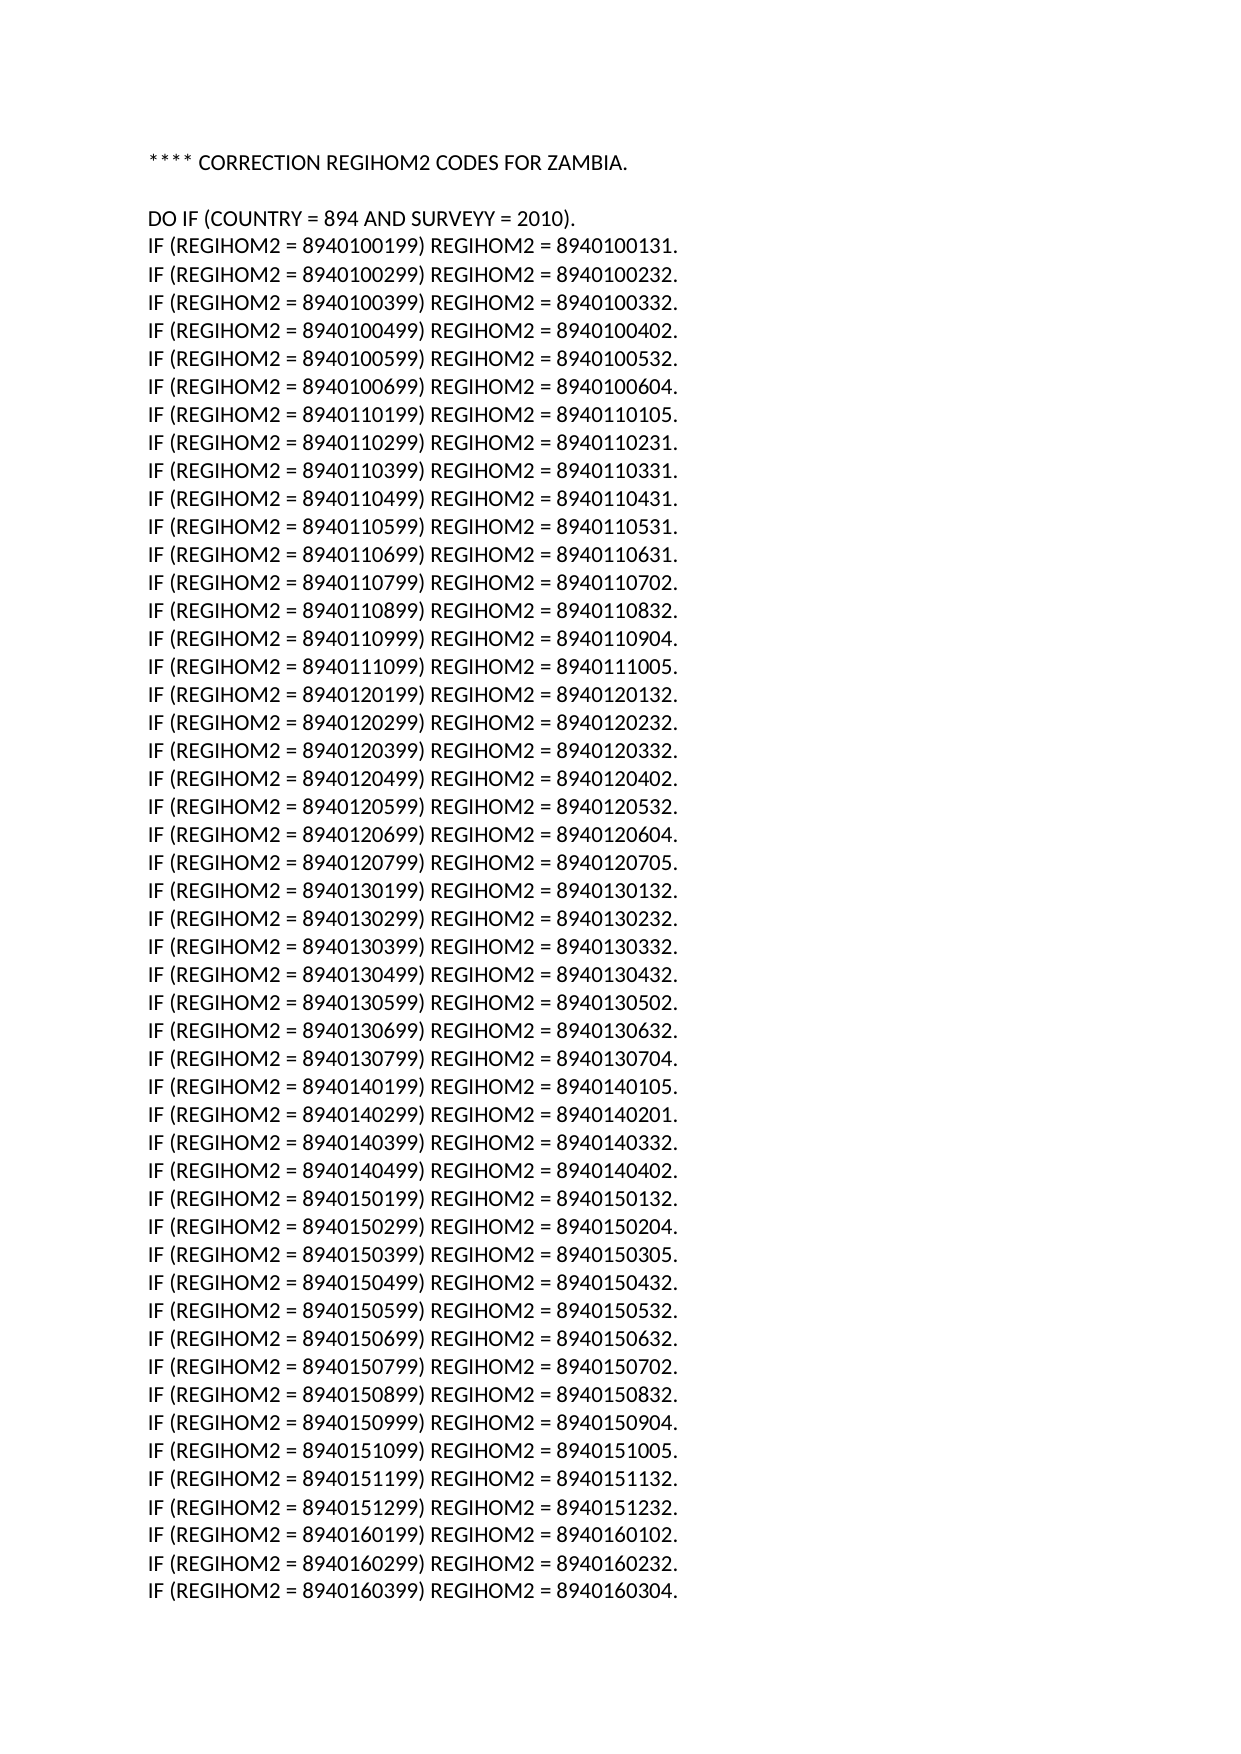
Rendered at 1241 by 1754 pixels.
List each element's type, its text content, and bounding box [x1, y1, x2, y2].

text IF (REGIHOM2 = 8940110699) REGIHOM2 = 8940110631. [148, 540, 1093, 568]
text IF (REGIHOM2 = 8940160299) REGIHOM2 = 8940160232. [148, 1549, 1093, 1577]
text IF (REGIHOM2 = 8940150199) REGIHOM2 = 8940150132. [148, 1184, 1093, 1212]
text IF (REGIHOM2 = 8940110499) REGIHOM2 = 8940110431. [148, 484, 1093, 512]
text IF (REGIHOM2 = 8940100299) REGIHOM2 = 8940100232. [148, 260, 1093, 288]
text IF (REGIHOM2 = 8940120199) REGIHOM2 = 8940120132. [148, 680, 1093, 708]
text IF (REGIHOM2 = 8940150399) REGIHOM2 = 8940150305. [148, 1240, 1093, 1268]
text IF (REGIHOM2 = 8940100199) REGIHOM2 = 8940100131. [148, 232, 1093, 260]
text IF (REGIHOM2 = 8940100399) REGIHOM2 = 8940100332. [148, 288, 1093, 316]
text DO IF (COUNTRY = 894 AND SURVEYY = 2010). [148, 204, 1093, 232]
text IF (REGIHOM2 = 8940130699) REGIHOM2 = 8940130632. [148, 1016, 1093, 1044]
text IF (REGIHOM2 = 8940151099) REGIHOM2 = 8940151005. [148, 1437, 1093, 1464]
text IF (REGIHOM2 = 8940110199) REGIHOM2 = 8940110105. [148, 400, 1093, 428]
text IF (REGIHOM2 = 8940120499) REGIHOM2 = 8940120402. [148, 764, 1093, 792]
text IF (REGIHOM2 = 8940100499) REGIHOM2 = 8940100402. [148, 316, 1093, 344]
text IF (REGIHOM2 = 8940120699) REGIHOM2 = 8940120604. [148, 820, 1093, 848]
text IF (REGIHOM2 = 8940110799) REGIHOM2 = 8940110702. [148, 568, 1093, 596]
text IF (REGIHOM2 = 8940110599) REGIHOM2 = 8940110531. [148, 512, 1093, 540]
text IF (REGIHOM2 = 8940140299) REGIHOM2 = 8940140201. [148, 1100, 1093, 1128]
text IF (REGIHOM2 = 8940100699) REGIHOM2 = 8940100604. [148, 372, 1093, 400]
text IF (REGIHOM2 = 8940120799) REGIHOM2 = 8940120705. [148, 848, 1093, 876]
text IF (REGIHOM2 = 8940160399) REGIHOM2 = 8940160304. [148, 1577, 1093, 1605]
text IF (REGIHOM2 = 8940110399) REGIHOM2 = 8940110331. [148, 456, 1093, 484]
text IF (REGIHOM2 = 8940130799) REGIHOM2 = 8940130704. [148, 1044, 1093, 1072]
text IF (REGIHOM2 = 8940150999) REGIHOM2 = 8940150904. [148, 1408, 1093, 1437]
text IF (REGIHOM2 = 8940150499) REGIHOM2 = 8940150432. [148, 1268, 1093, 1296]
text IF (REGIHOM2 = 8940120299) REGIHOM2 = 8940120232. [148, 708, 1093, 736]
text IF (REGIHOM2 = 8940110999) REGIHOM2 = 8940110904. [148, 624, 1093, 652]
text IF (REGIHOM2 = 8940120399) REGIHOM2 = 8940120332. [148, 736, 1093, 764]
text IF (REGIHOM2 = 8940111099) REGIHOM2 = 8940111005. [148, 652, 1093, 680]
text IF (REGIHOM2 = 8940130599) REGIHOM2 = 8940130502. [148, 988, 1093, 1016]
text IF (REGIHOM2 = 8940130199) REGIHOM2 = 8940130132. [148, 876, 1093, 904]
text IF (REGIHOM2 = 8940151299) REGIHOM2 = 8940151232. [148, 1493, 1093, 1521]
text IF (REGIHOM2 = 8940150699) REGIHOM2 = 8940150632. [148, 1324, 1093, 1352]
text IF (REGIHOM2 = 8940160199) REGIHOM2 = 8940160102. [148, 1521, 1093, 1549]
text **** CORRECTION REGIHOM2 CODES FOR ZAMBIA. [148, 148, 1093, 176]
text IF (REGIHOM2 = 8940100599) REGIHOM2 = 8940100532. [148, 344, 1093, 372]
text IF (REGIHOM2 = 8940150299) REGIHOM2 = 8940150204. [148, 1212, 1093, 1240]
text IF (REGIHOM2 = 8940150599) REGIHOM2 = 8940150532. [148, 1296, 1093, 1324]
text IF (REGIHOM2 = 8940150899) REGIHOM2 = 8940150832. [148, 1381, 1093, 1408]
text IF (REGIHOM2 = 8940110899) REGIHOM2 = 8940110832. [148, 596, 1093, 624]
text IF (REGIHOM2 = 8940140199) REGIHOM2 = 8940140105. [148, 1072, 1093, 1100]
text IF (REGIHOM2 = 8940130299) REGIHOM2 = 8940130232. [148, 904, 1093, 932]
text IF (REGIHOM2 = 8940140399) REGIHOM2 = 8940140332. [148, 1128, 1093, 1156]
text IF (REGIHOM2 = 8940140499) REGIHOM2 = 8940140402. [148, 1156, 1093, 1184]
text IF (REGIHOM2 = 8940151199) REGIHOM2 = 8940151132. [148, 1464, 1093, 1493]
text IF (REGIHOM2 = 8940150799) REGIHOM2 = 8940150702. [148, 1352, 1093, 1381]
text IF (REGIHOM2 = 8940130499) REGIHOM2 = 8940130432. [148, 960, 1093, 988]
text IF (REGIHOM2 = 8940110299) REGIHOM2 = 8940110231. [148, 428, 1093, 456]
text IF (REGIHOM2 = 8940120599) REGIHOM2 = 8940120532. [148, 792, 1093, 820]
text IF (REGIHOM2 = 8940130399) REGIHOM2 = 8940130332. [148, 932, 1093, 960]
